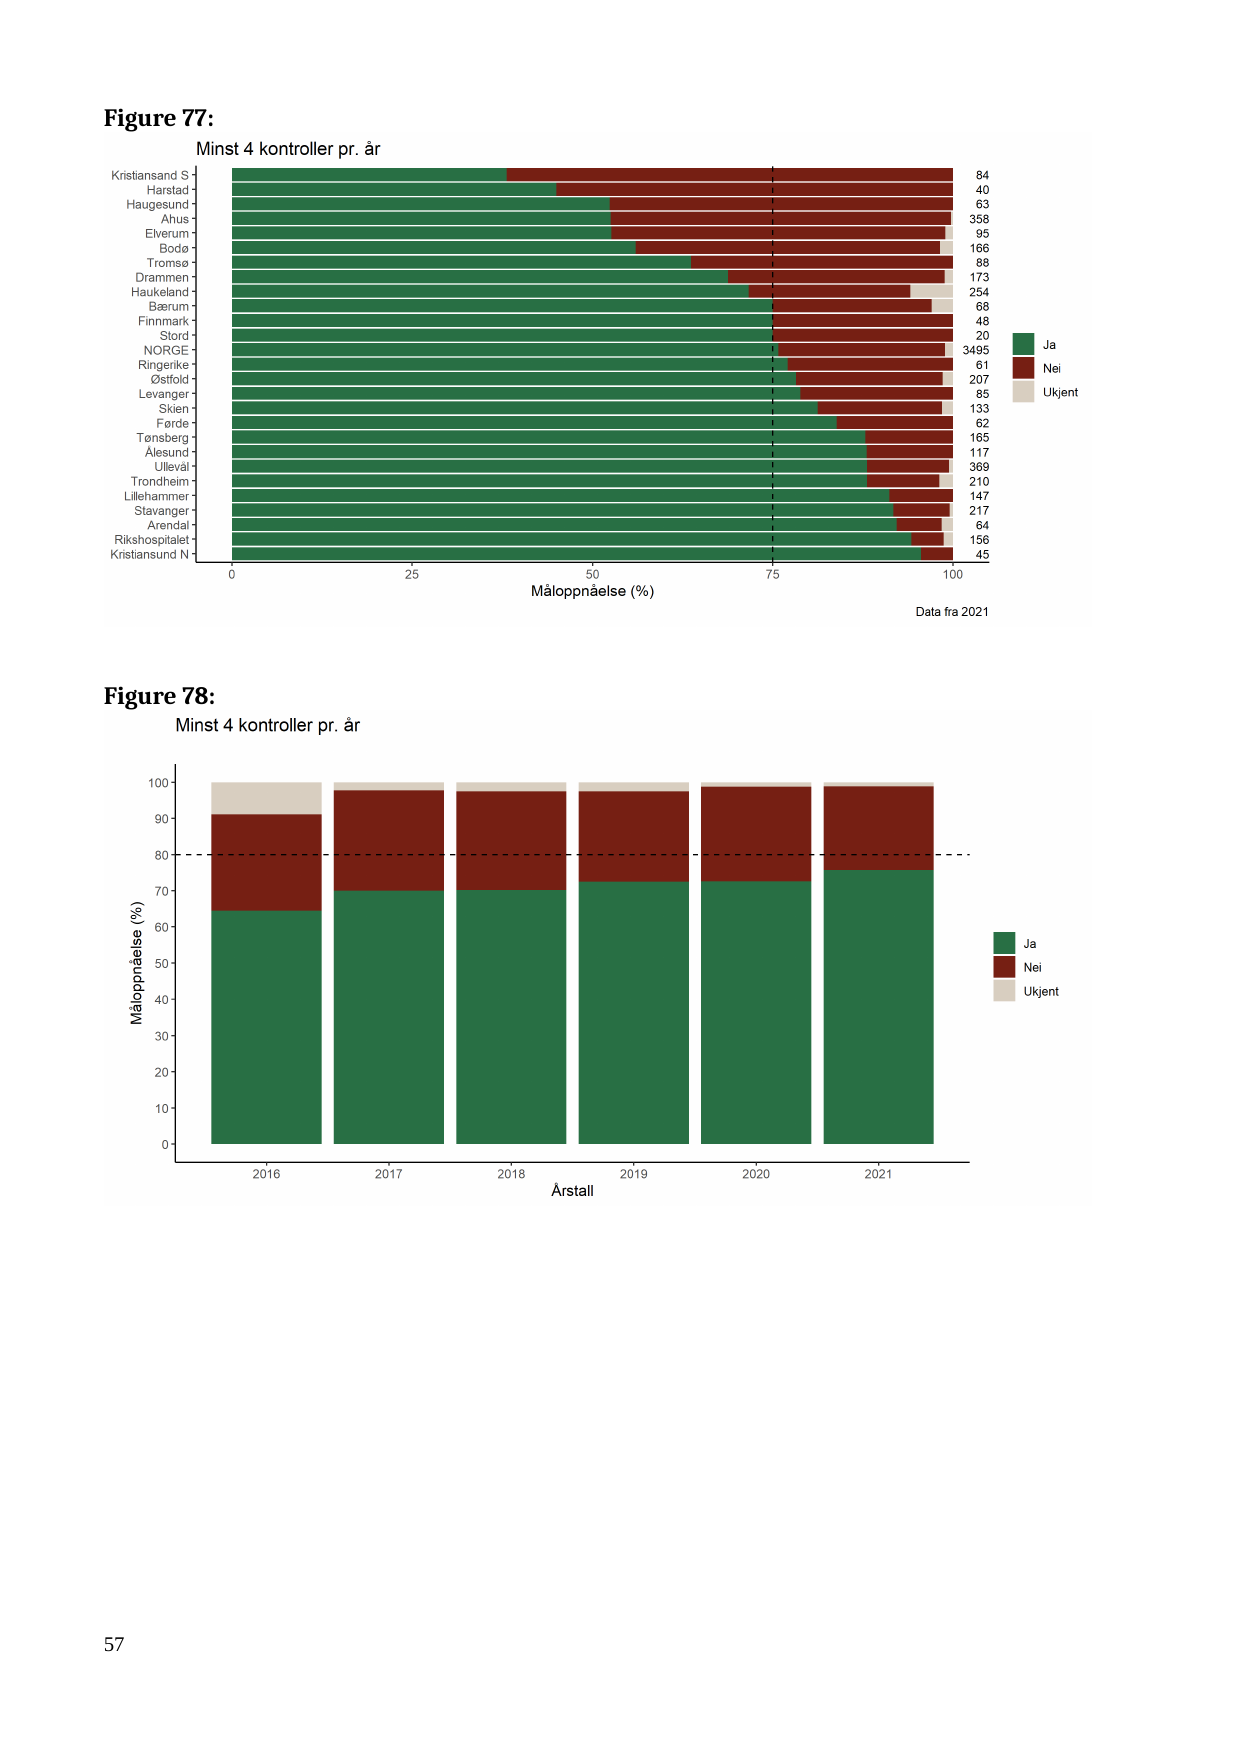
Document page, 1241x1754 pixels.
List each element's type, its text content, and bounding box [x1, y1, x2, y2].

text Figure 77: [103, 103, 1092, 132]
picture [103, 132, 1093, 627]
text Figure 78: [103, 682, 1092, 710]
picture [103, 710, 1093, 1206]
